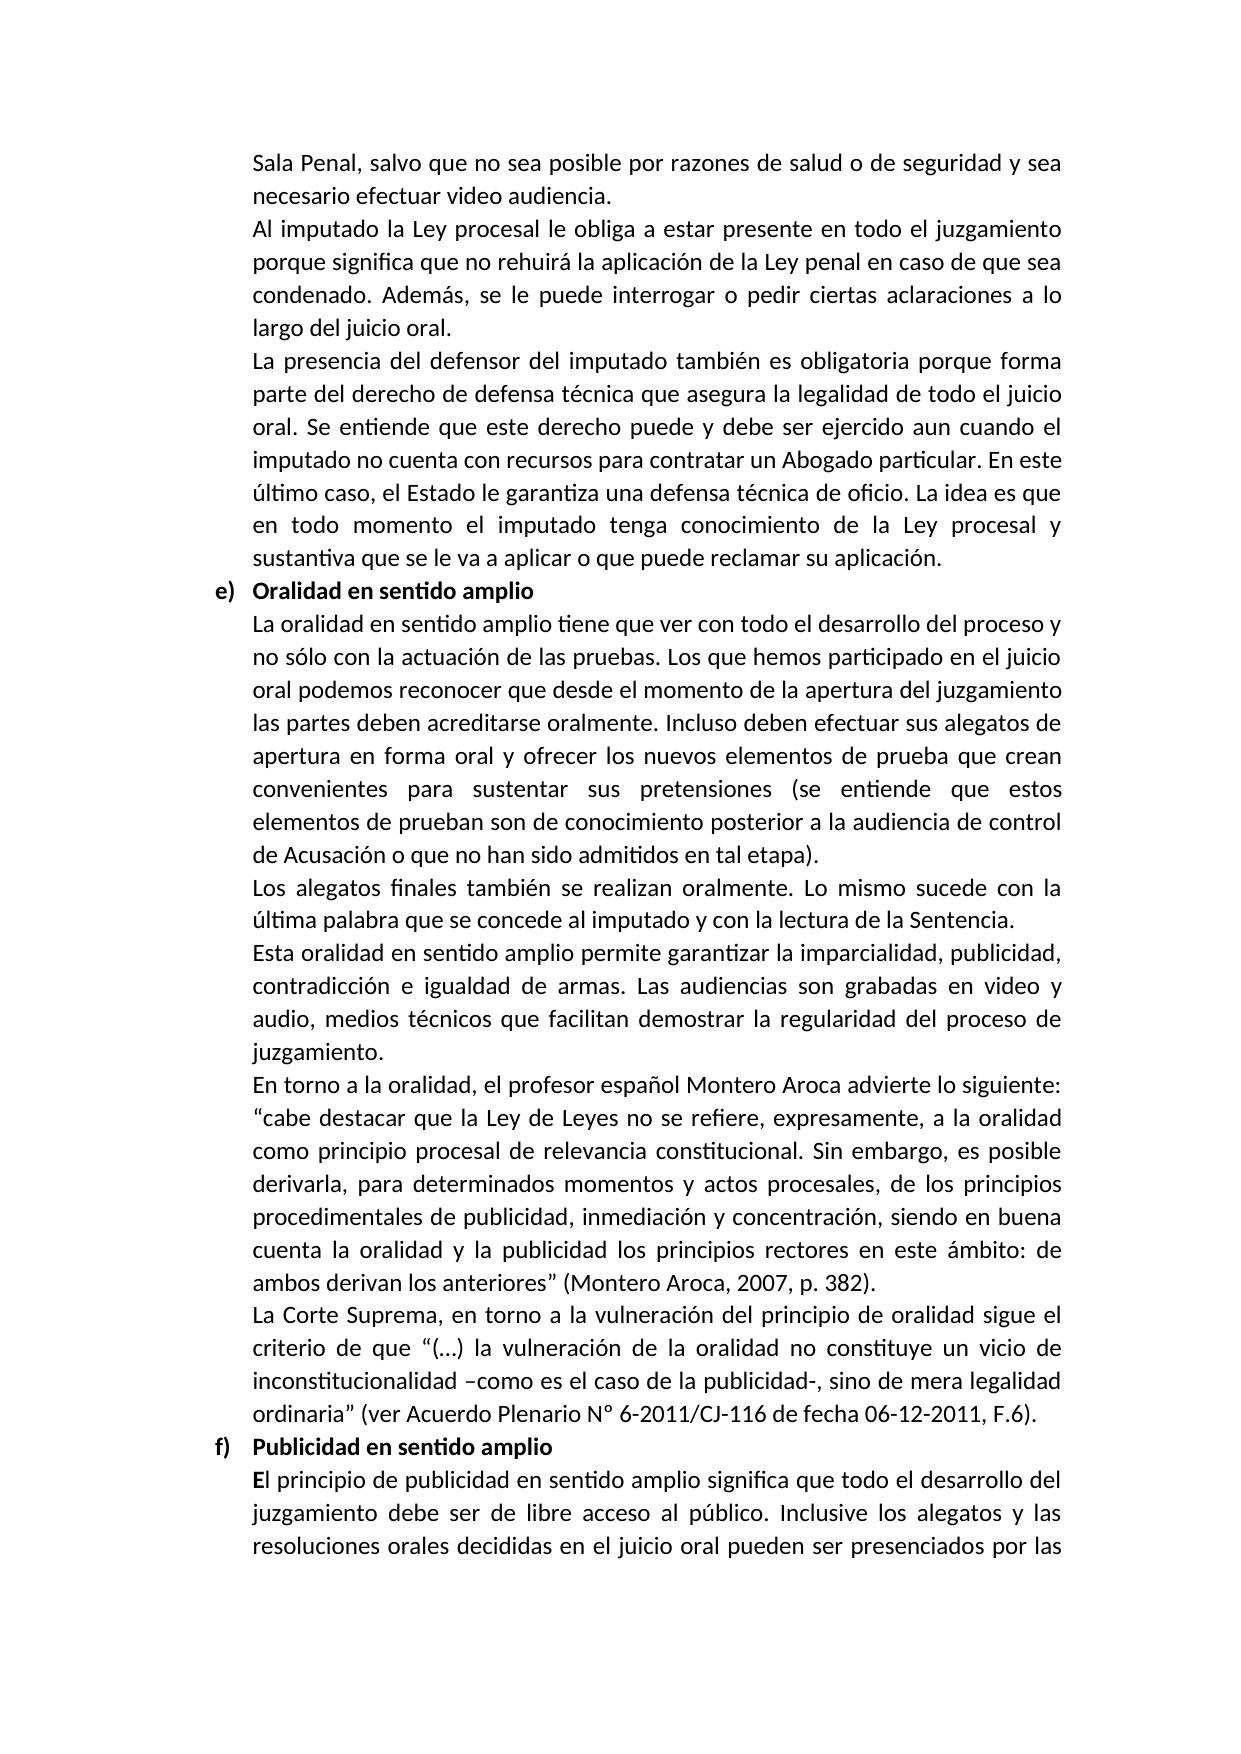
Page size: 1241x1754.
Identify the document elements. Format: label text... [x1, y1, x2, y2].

list La Corte Suprema, en torno a la vulneración del principio de oralidad sigue el criterio de que “(…) la vulneración de la oralidad no constituye un vicio de inconstitucionalidad –como es el caso de la publicidad-, sino de mera legalidad ordinaria” (ver Acuerdo Plenario Nº 6-2011/CJ-116 de fecha 06-12-2011, F.6). [252, 1300, 1063, 1429]
list La oralidad en sentido amplio tiene que ver con todo el desarrollo del proceso y no sólo con la actuación de las pruebas. Los que hemos participado en el juicio oral podemos reconocer que desde el momento de la apertura del juzgamiento las partes deben acreditarse oralmente. Incluso deben efectuar sus alegatos de apertura en forma oral y ofrecer los nuevos elementos de prueba que crean convenientes para sustentar sus pretensiones (se entiende que estos elementos de prueban son de conocimiento posterior a la audiencia de control de Acusación o que no han sido admitidos en tal etapa). [252, 608, 1063, 869]
list Los alegatos finales también se realizan oralmente. Lo mismo sucede con la última palabra que se concede al imputado y con la lectura de la Sentencia. [252, 872, 1063, 935]
list Esta oralidad en sentido amplio permite garantizar la imparcialidad, publicidad, contradicción e igualdad de armas. Las audiencias son grabadas en video y audio, medios técnicos que facilitan demostrar la regularidad del proceso de juzgamiento. [252, 938, 1063, 1067]
list En torno a la oralidad, el profesor español Montero Aroca advierte lo siguiente: “cabe destacar que la Ley de Leyes no se refiere, expresamente, a la oralidad como principio procesal de relevancia constitucional. Sin embargo, es posible derivarla, para determinados momentos y actos procesales, de los principios procedimentales de publicidad, inmediación y concentración, siendo en buena cuenta la oralidad y la publicidad los principios rectores en este ámbito: de ambos derivan los anteriores” (Montero Aroca, 2007, p. 382). [252, 1069, 1063, 1297]
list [252, 1464, 1063, 1561]
list Publicidad en sentido amplio [215, 1431, 1063, 1462]
list Al imputado la Ley procesal le obliga a estar presente en todo el juzgamiento porque significa que no rehuirá la aplicación de la Ley penal en caso de que sea condenado. Además, se le puede interrogar o pedir ciertas aclaraciones a lo largo del juicio oral. [252, 213, 1063, 343]
list Oralidad en sentido amplio [215, 576, 1063, 606]
list La presencia del defensor del imputado también es obligatoria porque forma parte del derecho de defensa técnica que asegura la legalidad de todo el juicio oral. Se entiende que este derecho puede y debe ser ejercido aun cuando el imputado no cuenta con recursos para contratar un Abogado particular. En este último caso, el Estado le garantiza una defensa técnica de oficio. La idea es que en todo momento el imputado tenga conocimiento de la Ley procesal y sustantiva que se le va a aplicar o que puede reclamar su aplicación. [252, 345, 1063, 573]
list Tanto el imputado como el defensor están obligados a participar en todo el desarrollo del juzgamiento. El imputado debe cumplir las reglas de conducta que le impone la comparecencia y asistir a todo el juicio oral. Esto resulta obvio cuando se encuentra cumpliendo Prisión Preventiva. Deberá ser conducido a la Sala Penal, salvo que no sea posible por razones de salud o de seguridad y sea necesario efectuar video audiencia. [252, 148, 1063, 211]
